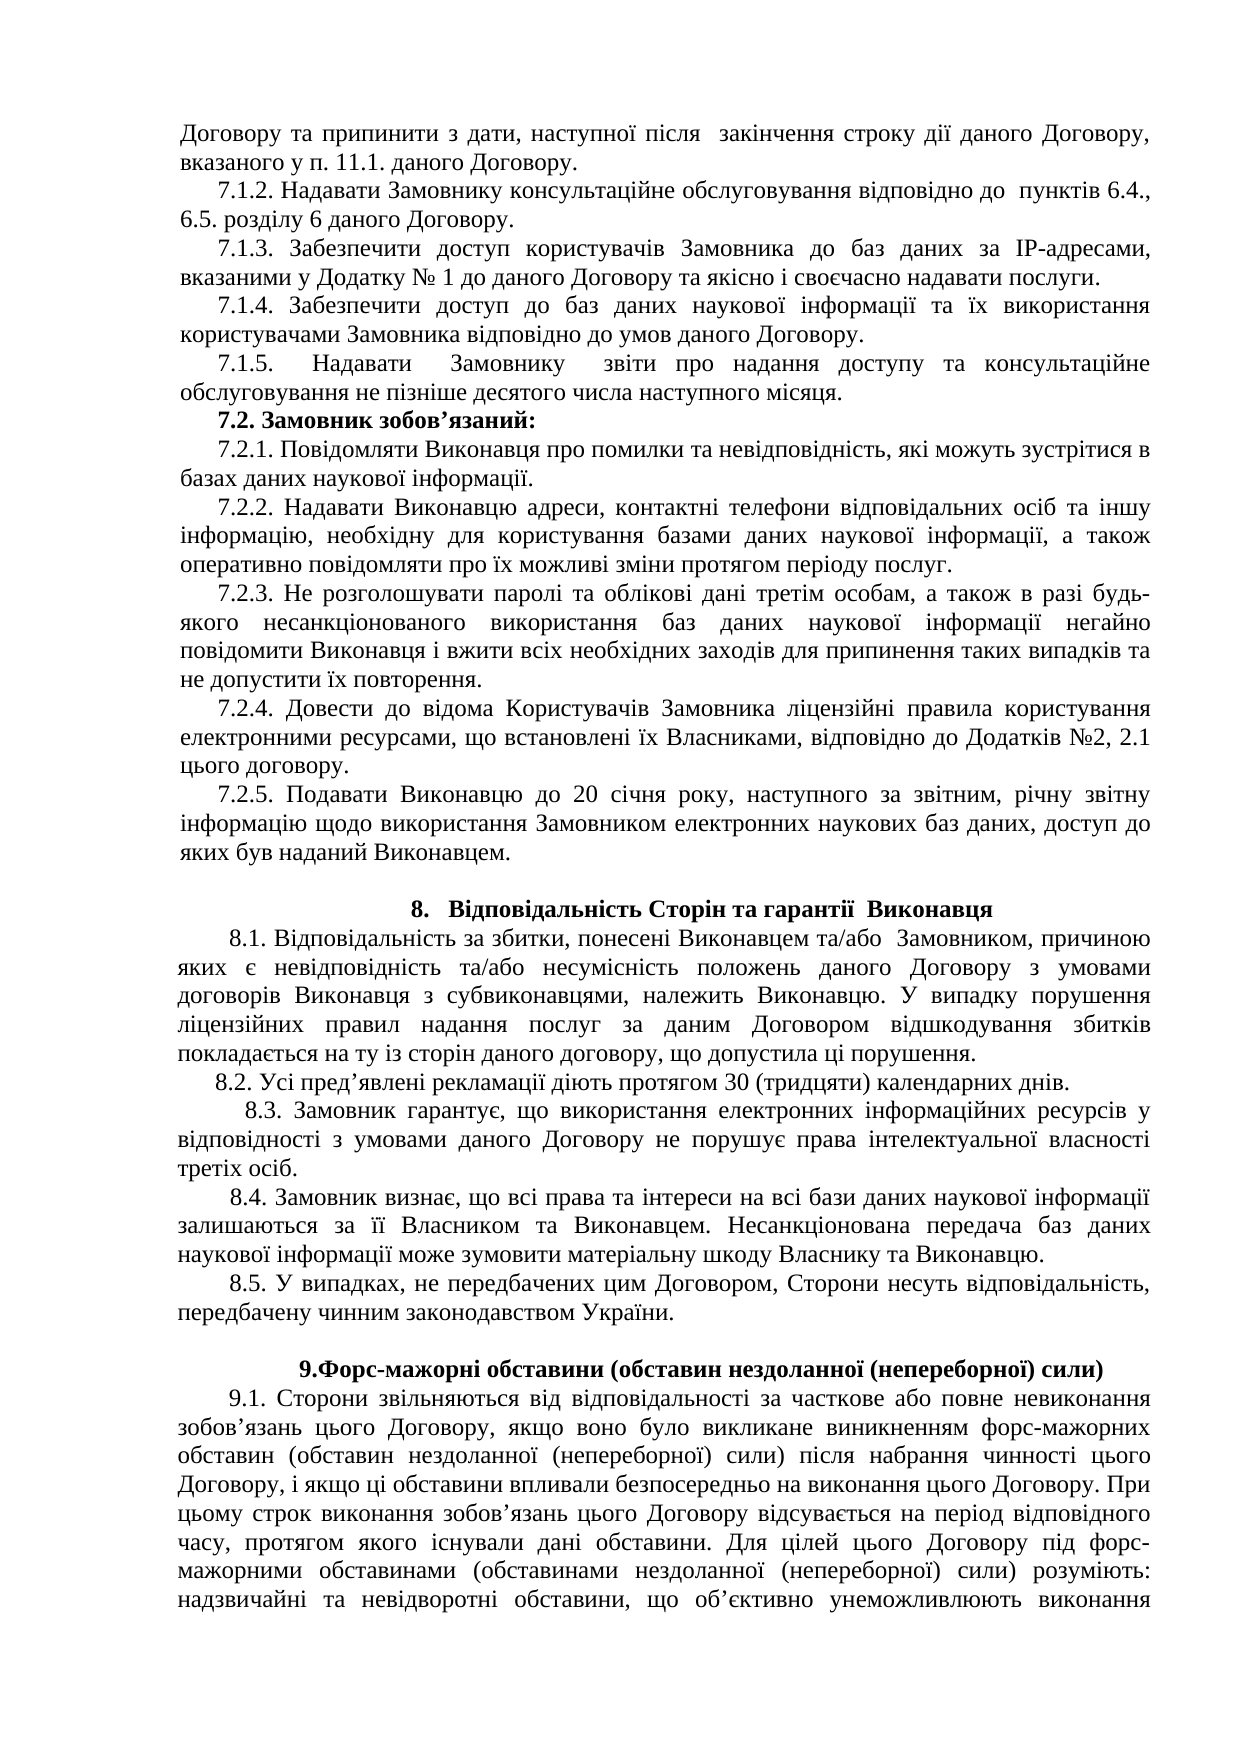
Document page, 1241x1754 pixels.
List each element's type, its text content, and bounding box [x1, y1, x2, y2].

list Відповідальність Сторін та гарантії Виконавця [252, 894, 1152, 923]
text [177, 1383, 1152, 1613]
text 7.1.5. Надавати Замовнику звіти про надання доступу та консультаційне обслуговування не пізніше десятого числа наступного місяця. [180, 348, 1152, 406]
text 7.1.4. Забезпечити доступ до баз даних наукової інформації та їх використання користувачами Замовника відповідно до умов даного Договору. [180, 291, 1152, 348]
text 7.2.4. Довести до відома Користувачів Замовника ліцензійні правила користування електронними ресурсами, що встановлені їх Власниками, відповідно до Додатків №2, 2.1 цього договору. [180, 693, 1152, 779]
text 7.2. Замовник зобов’язаний: [180, 406, 1152, 434]
text 7.2.2. Надавати Виконавцю адреси, контактні телефони відповідальних осіб та іншу інформацію, необхідну для користування базами даних наукової інформації, а також оперативно повідомляти про їх можливі зміни протягом періоду послуг. [180, 492, 1152, 578]
text 8.4. Замовник визнає, що всі права та інтереси на всі бази даних наукової інформації залишаються за її Власником та Виконавцем. Несанкціонована передача баз даних наукової інформації може зумовити матеріальну шкоду Власнику та Виконавцю. [177, 1182, 1152, 1268]
text 7.2.3. Не розголошувати паролі та облікові дані третім особам, а також в разі будь-якого несанкціонованого використання баз даних наукової інформації негайно повідомити Виконавця і вжити всіх необхідних заходів для припинення таких випадків та не допустити їх повторення. [180, 578, 1152, 693]
text 7.1.3. Забезпечити доступ користувачів Замовника до баз даних за ІР-адресами, вказаними у Додатку № 1 до даного Договору та якісно і своєчасно надавати послуги. [180, 233, 1152, 291]
text 8.2. Усі пред’явлені рекламації діють протягом 30 (тридцяти) календарних днів. [177, 1067, 1152, 1096]
text 8.5. У випадках, не передбачених цим Договором, Сторони несуть відповідальність, передбачену чинним законодавством України. [177, 1268, 1152, 1326]
text 7.2.1. Повідомляти Виконавця про помилки та невідповідність, які можуть зустрітися в базах даних наукової інформації. [180, 434, 1152, 492]
text 7.2.5. Подавати Виконавцю до 20 січня року, наступного за звітним, річну звітну інформацію щодо використання Замовником електронних наукових баз даних, доступ до яких був наданий Виконавцем. [180, 779, 1152, 866]
text 8.1. Відповідальність за збитки, понесені Виконавцем та/або Замовником, причиною яких є невідповідність та/або несумісність положень даного Договору з умовами договорів Виконавця з субвиконавцями, належить Виконавцю. У випадку порушення ліцензійних правил надання послуг за даним Договором відшкодування збитків покладається на ту із сторін даного договору, що допустила ці порушення. [177, 923, 1152, 1067]
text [180, 118, 1152, 176]
text 7.1.2. Надавати Замовнику консультаційне обслуговування відповідно до пунктів 6.4., 6.5. розділу 6 даного Договору. [180, 176, 1152, 233]
text 8.3. Замовник гарантує, що використання електронних інформаційних ресурсів у відповідності з умовами даного Договору не порушує права інтелектуальної власності третіх осіб. [177, 1096, 1152, 1182]
text 9.Форс-мажорні обставини (обставин нездоланної (непереборної) сили) [251, 1354, 1152, 1383]
